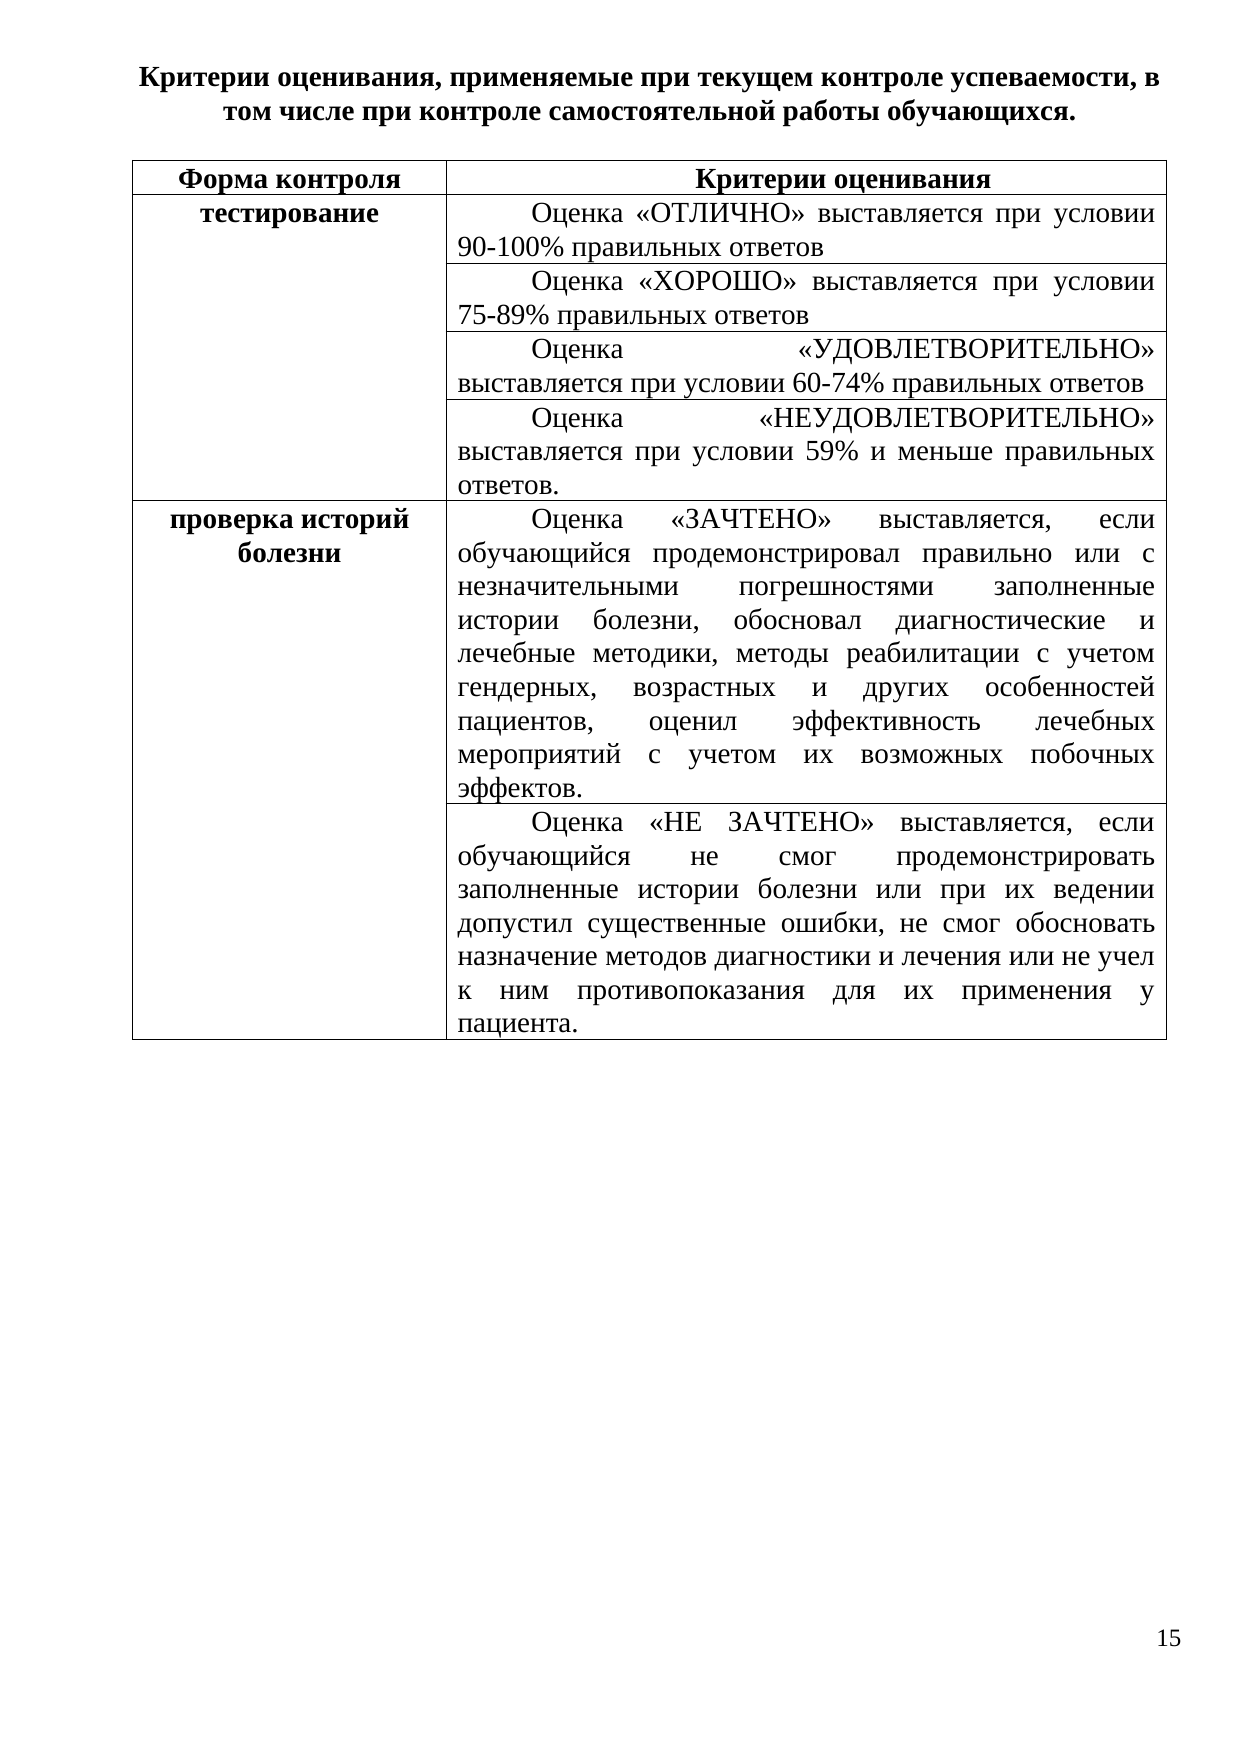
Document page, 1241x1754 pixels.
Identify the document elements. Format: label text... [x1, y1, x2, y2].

table_header Критерии оценивания [447, 161, 1166, 194]
table_cell Оценка «ОТЛИЧНО» выставляется при условии 90-100% правильных ответов [447, 195, 1166, 262]
table_cell Оценка «НЕ ЗАЧТЕНО» выставляется, если обучающийся не смог продемонстрировать заполненные истории болезни или при их ведении допустил существенные ошибки, не смог обосновать назначение методов диагностики и лечения или не учел к ним противопоказания для их применения у пациента. [447, 804, 1166, 1039]
table_header Форма контроля [133, 161, 446, 194]
table_cell Оценка «ЗАЧТЕНО» выставляется, если обучающийся продемонстрировал правильно или с незначительными погрешностями заполненные истории болезни, обосновал диагностические и лечебные методики, методы реабилитации с учетом гендерных, возрастных и других особенностей пациентов, оценил эффективность лечебных мероприятий с учетом их возможных побочных эффектов. [447, 501, 1166, 803]
table_cell Оценка «УДОВЛЕТВОРИТЕЛЬНО» выставляется при условии 60-74% правильных ответов [447, 332, 1166, 399]
table_cell Оценка «ХОРОШО» выставляется при условии 75-89% правильных ответов [447, 264, 1166, 331]
table_cell Оценка «НЕУДОВЛЕТВОРИТЕЛЬНО» выставляется при условии 59% и меньше правильных ответов. [447, 400, 1166, 500]
table_cell тестирование [133, 195, 446, 500]
text Критерии оценивания, применяемые при текущем контроле успеваемости, в том числе при контроле самостоятельной работы обучающихся. [118, 59, 1181, 126]
table_cell проверка историй болезни [133, 501, 446, 1039]
